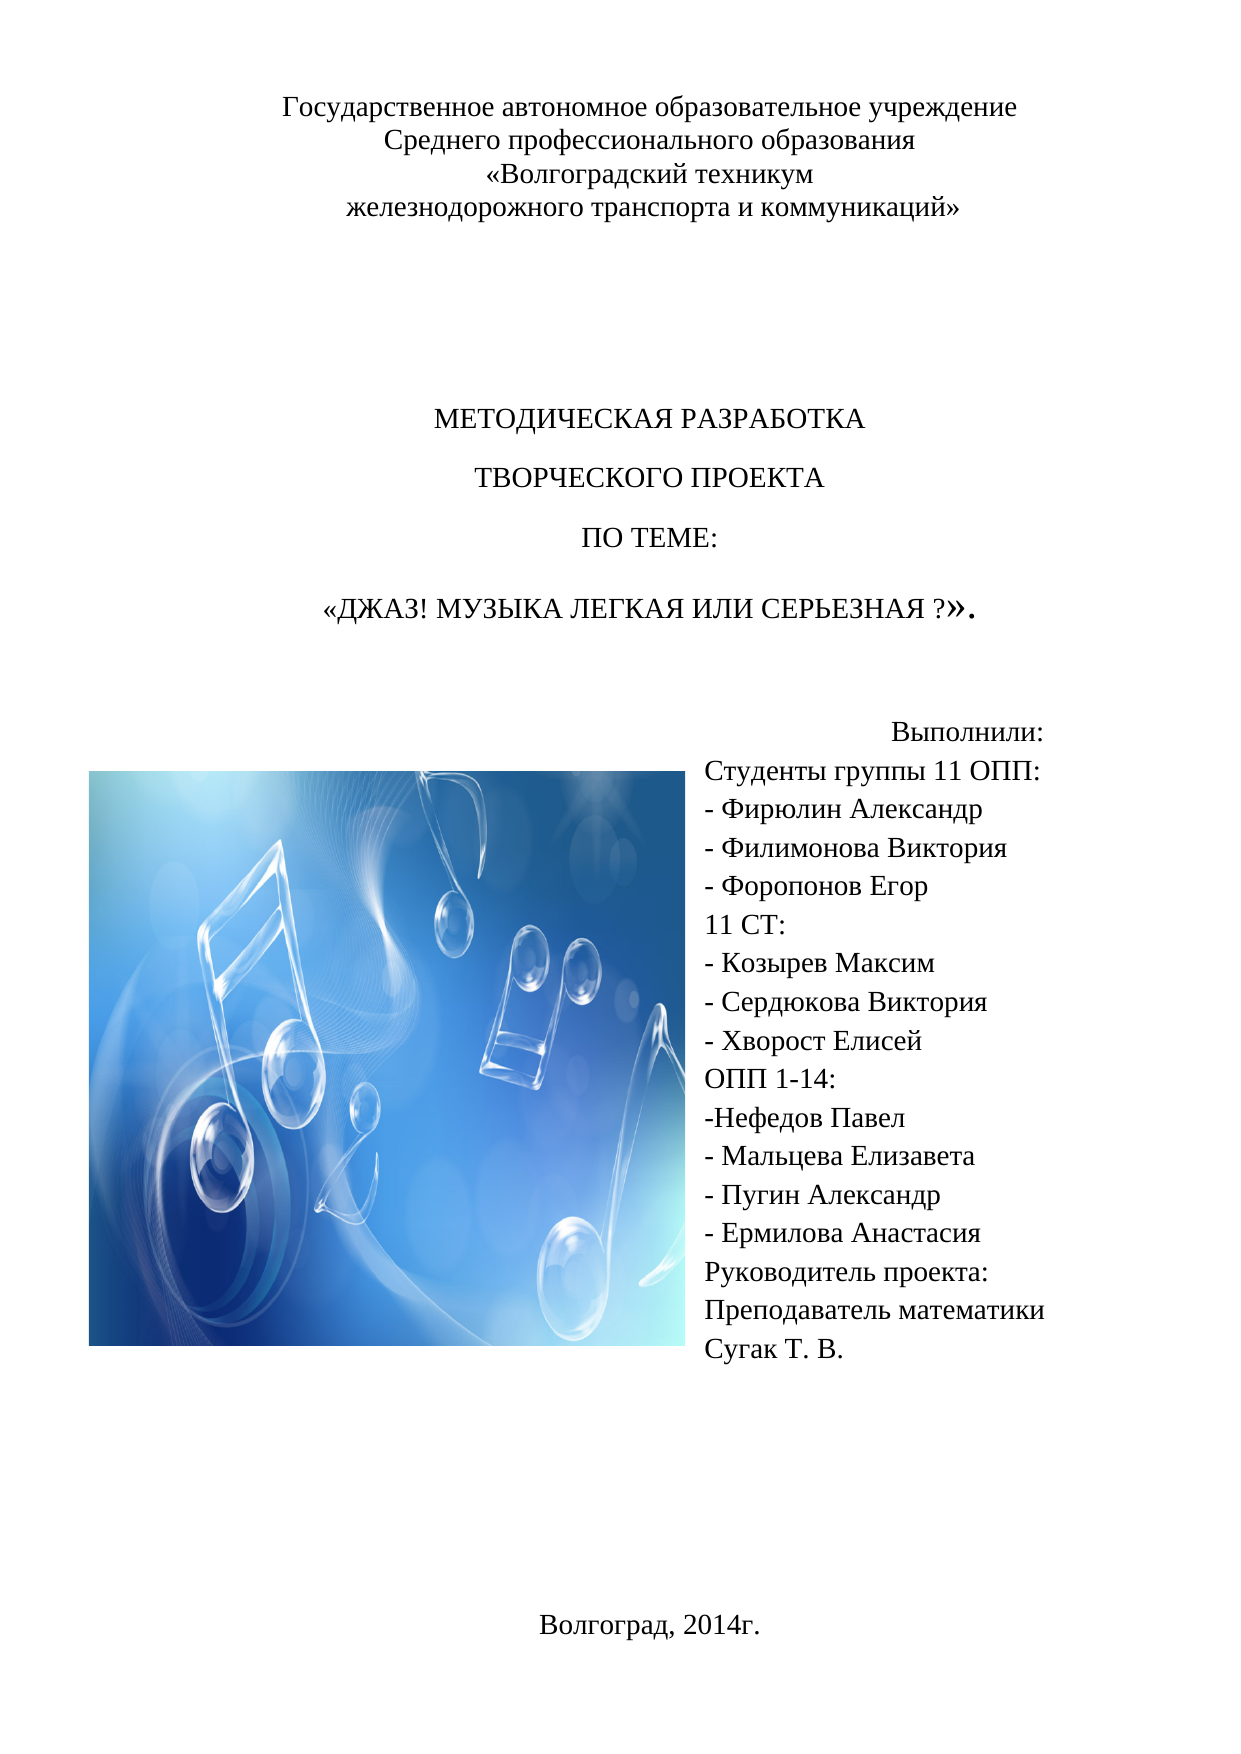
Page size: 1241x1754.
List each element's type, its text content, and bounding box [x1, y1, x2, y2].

text МЕТОДИЧЕСКАЯ РАЗРАБОТКА [89, 401, 1211, 434]
text Государственное автономное образовательное учреждение [89, 89, 1211, 122]
text «ДЖАЗ! МУЗЫКА ЛЕГКАЯ ИЛИ СЕРЬЕЗНАЯ ?». [89, 579, 1211, 627]
text Выполнили: Студенты группы 11 ОПП: - Фирюлин Александр - Филимонова Виктория - Форопонов Егор 11 СТ: - Козырев Максим - Сердюкова Виктория - Хворост Елисей ОПП 1-14: [89, 714, 1211, 1095]
text - Пугин Александр [686, 1177, 1211, 1210]
text Волгоград, 2014г. [89, 1607, 1211, 1641]
text «Волгоградский техникум [89, 156, 1211, 189]
text -Нефедов Павел [686, 1100, 1211, 1133]
text Среднего профессионального образования [89, 122, 1211, 156]
text ПО ТЕМЕ: [89, 520, 1211, 553]
text ТВОРЧЕСКОГО ПРОЕКТА [89, 460, 1211, 494]
text железнодорожного транспорта и коммуникаций» [89, 189, 1211, 223]
text - Ермилова Анастасия Руководитель проекта: Преподаватель математики Сугак Т. В. [89, 1215, 1211, 1364]
picture [88, 771, 686, 1346]
text - Мальцева Елизавета [686, 1138, 1211, 1172]
